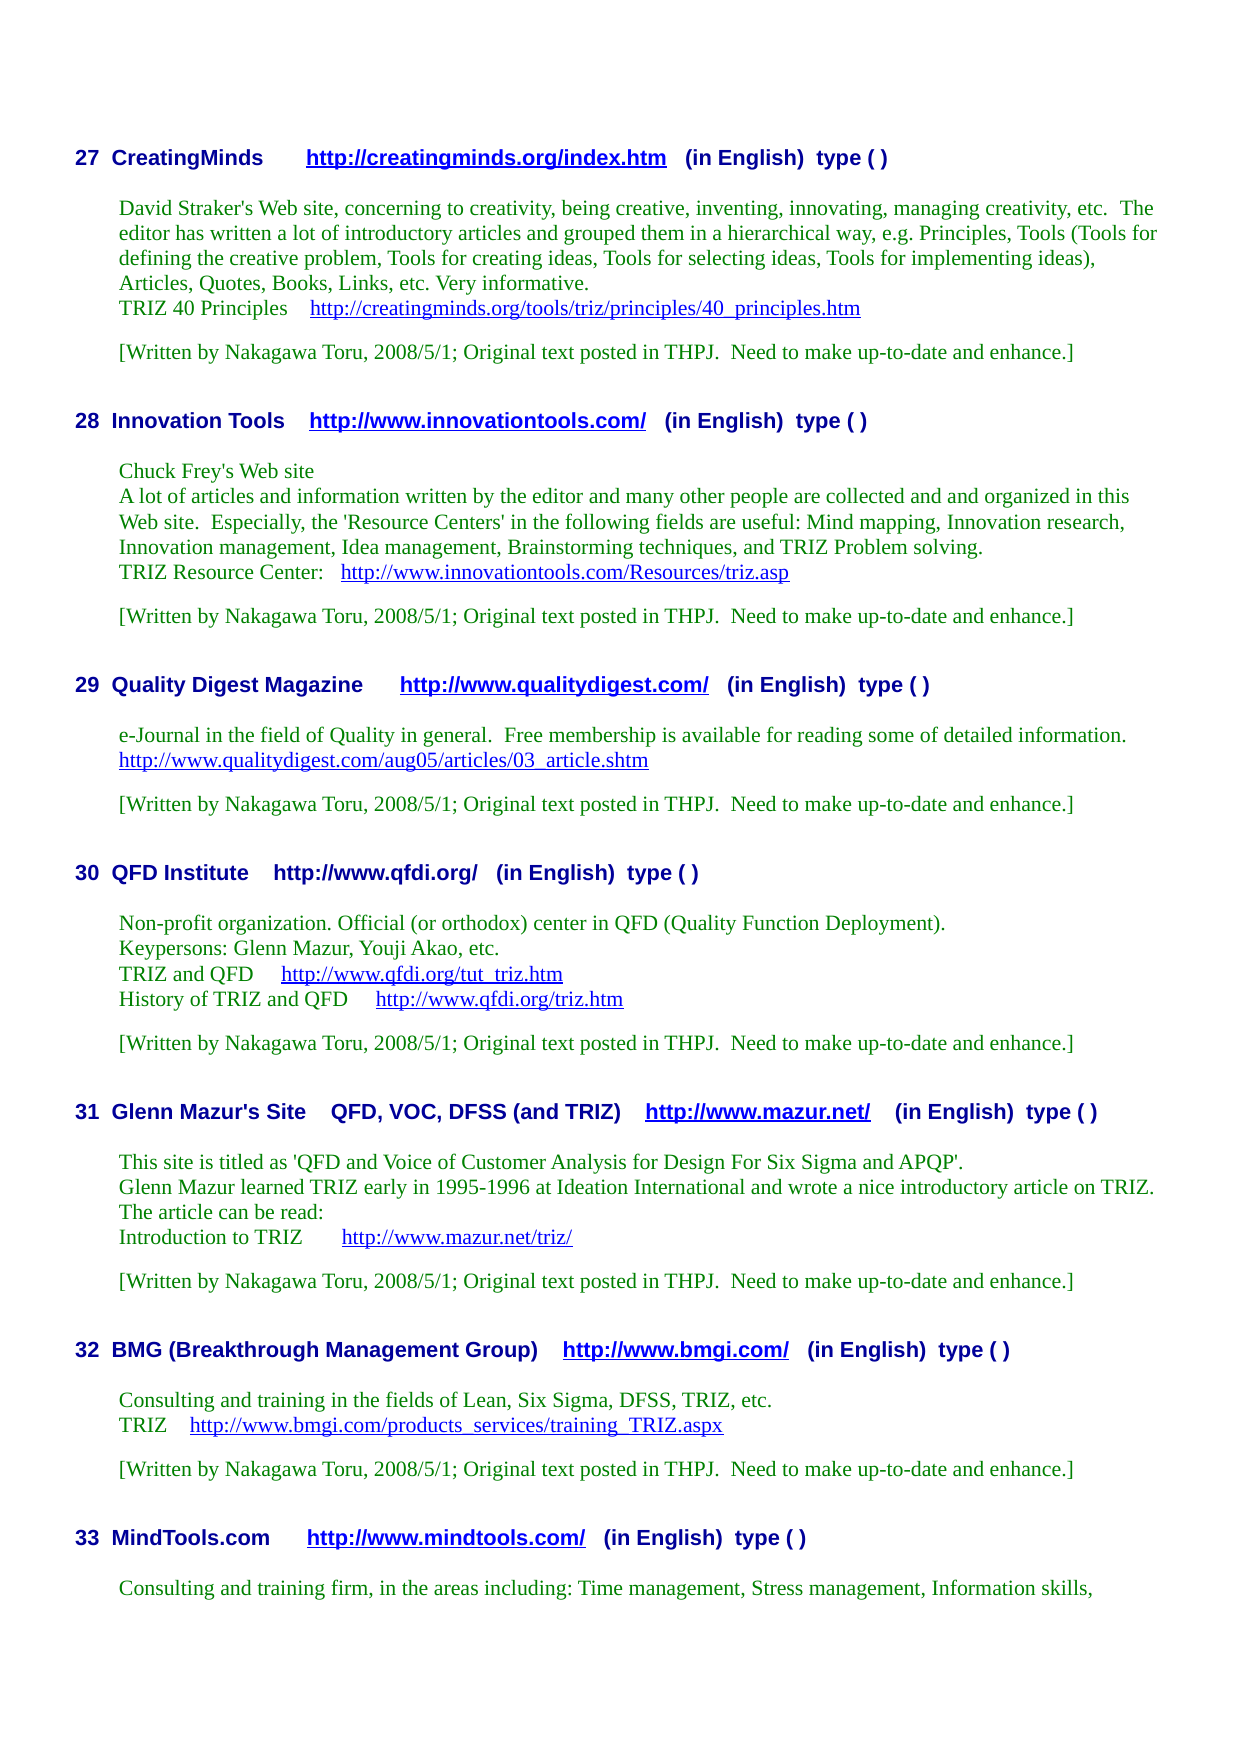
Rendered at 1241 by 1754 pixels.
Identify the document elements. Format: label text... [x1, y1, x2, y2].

text [Written by Nakagawa Toru, 2008/5/1; Original text posted in THPJ. Need to make up-to-date and enhance.] [119, 339, 1165, 364]
subtitle 28 Innovation Tools http://www.innovationtools.com/ (in English) type ( ) [75, 402, 1165, 439]
text Consulting and training in the fields of Lean, Six Sigma, DFSS, TRIZ, etc. TRIZ http://www.bmgi.com/products_services/training_TRIZ.aspx [119, 1387, 1165, 1438]
text David Straker's Web site, concerning to creativity, being creative, inventing, innovating, managing creativity, etc. The editor has written a lot of introductory articles and grouped them in a hierarchical way, e.g. Principles, Tools (Tools for defining the creative problem, Tools for creating ideas, Tools for selecting ideas, Tools for implementing ideas), Articles, Quotes, Books, Links, etc. Very informative. TRIZ 40 Principles http://creatingminds.org/tools/triz/principles/40_principles.htm [119, 194, 1165, 321]
text Chuck Frey's Web site A lot of articles and information written by the editor and many other people are collected and and organized in this Web site. Especially, the 'Resource Centers' in the following fields are useful: Mind mapping, Innovation research, Innovation management, Idea management, Brainstorming techniques, and TRIZ Problem solving. TRIZ Resource Center: http://www.innovationtools.com/Resources/triz.asp [119, 458, 1165, 584]
subtitle 32 BMG (Breakthrough Management Group) http://www.bmgi.com/ (in English) type ( ) [75, 1331, 1165, 1368]
text [Written by Nakagawa Toru, 2008/5/1; Original text posted in THPJ. Need to make up-to-date and enhance.] [119, 1030, 1165, 1055]
text [Written by Nakagawa Toru, 2008/5/1; Original text posted in THPJ. Need to make up-to-date and enhance.] [119, 791, 1165, 816]
text [Written by Nakagawa Toru, 2008/5/1; Original text posted in THPJ. Need to make up-to-date and enhance.] [119, 1456, 1165, 1482]
subtitle 31 Glenn Mazur's Site QFD, VOC, DFSS (and TRIZ) http://www.mazur.net/ (in English) type ( ) [75, 1092, 1165, 1130]
subtitle 30 QFD Institute http://www.qfdi.org/ (in English) type ( ) [75, 854, 1165, 891]
text Non-profit organization. Official (or orthodox) center in QFD (Quality Function Deployment). Keypersons: Glenn Mazur, Youji Akao, etc. TRIZ and QFD http://www.qfdi.org/tut_triz.htm History of TRIZ and QFD http://www.qfdi.org/triz.htm [119, 910, 1165, 1011]
subtitle 27 CreatingMinds http://creatingminds.org/index.htm (in English) type ( ) [75, 138, 1165, 176]
text e-Journal in the field of Quality in general. Free membership is available for reading some of detailed information. http://www.qualitydigest.com/aug05/articles/03_article.shtm [119, 722, 1165, 772]
subtitle 29 Quality Digest Magazine http://www.qualitydigest.com/ (in English) type ( ) [75, 666, 1165, 703]
text [Written by Nakagawa Toru, 2008/5/1; Original text posted in THPJ. Need to make up-to-date and enhance.] [119, 603, 1165, 628]
text [Written by Nakagawa Toru, 2008/5/1; Original text posted in THPJ. Need to make up-to-date and enhance.] [119, 1268, 1165, 1293]
text This site is titled as 'QFD and Voice of Customer Analysis for Design For Six Sigma and APQP'. Glenn Mazur learned TRIZ early in 1995-1996 at Ideation International and wrote a nice introductory article on TRIZ. The article can be read: Introduction to TRIZ http://www.mazur.net/triz/ [119, 1149, 1165, 1249]
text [119, 1575, 1165, 1601]
subtitle 33 MindTools.com http://www.mindtools.com/ (in English) type ( ) [75, 1519, 1165, 1557]
